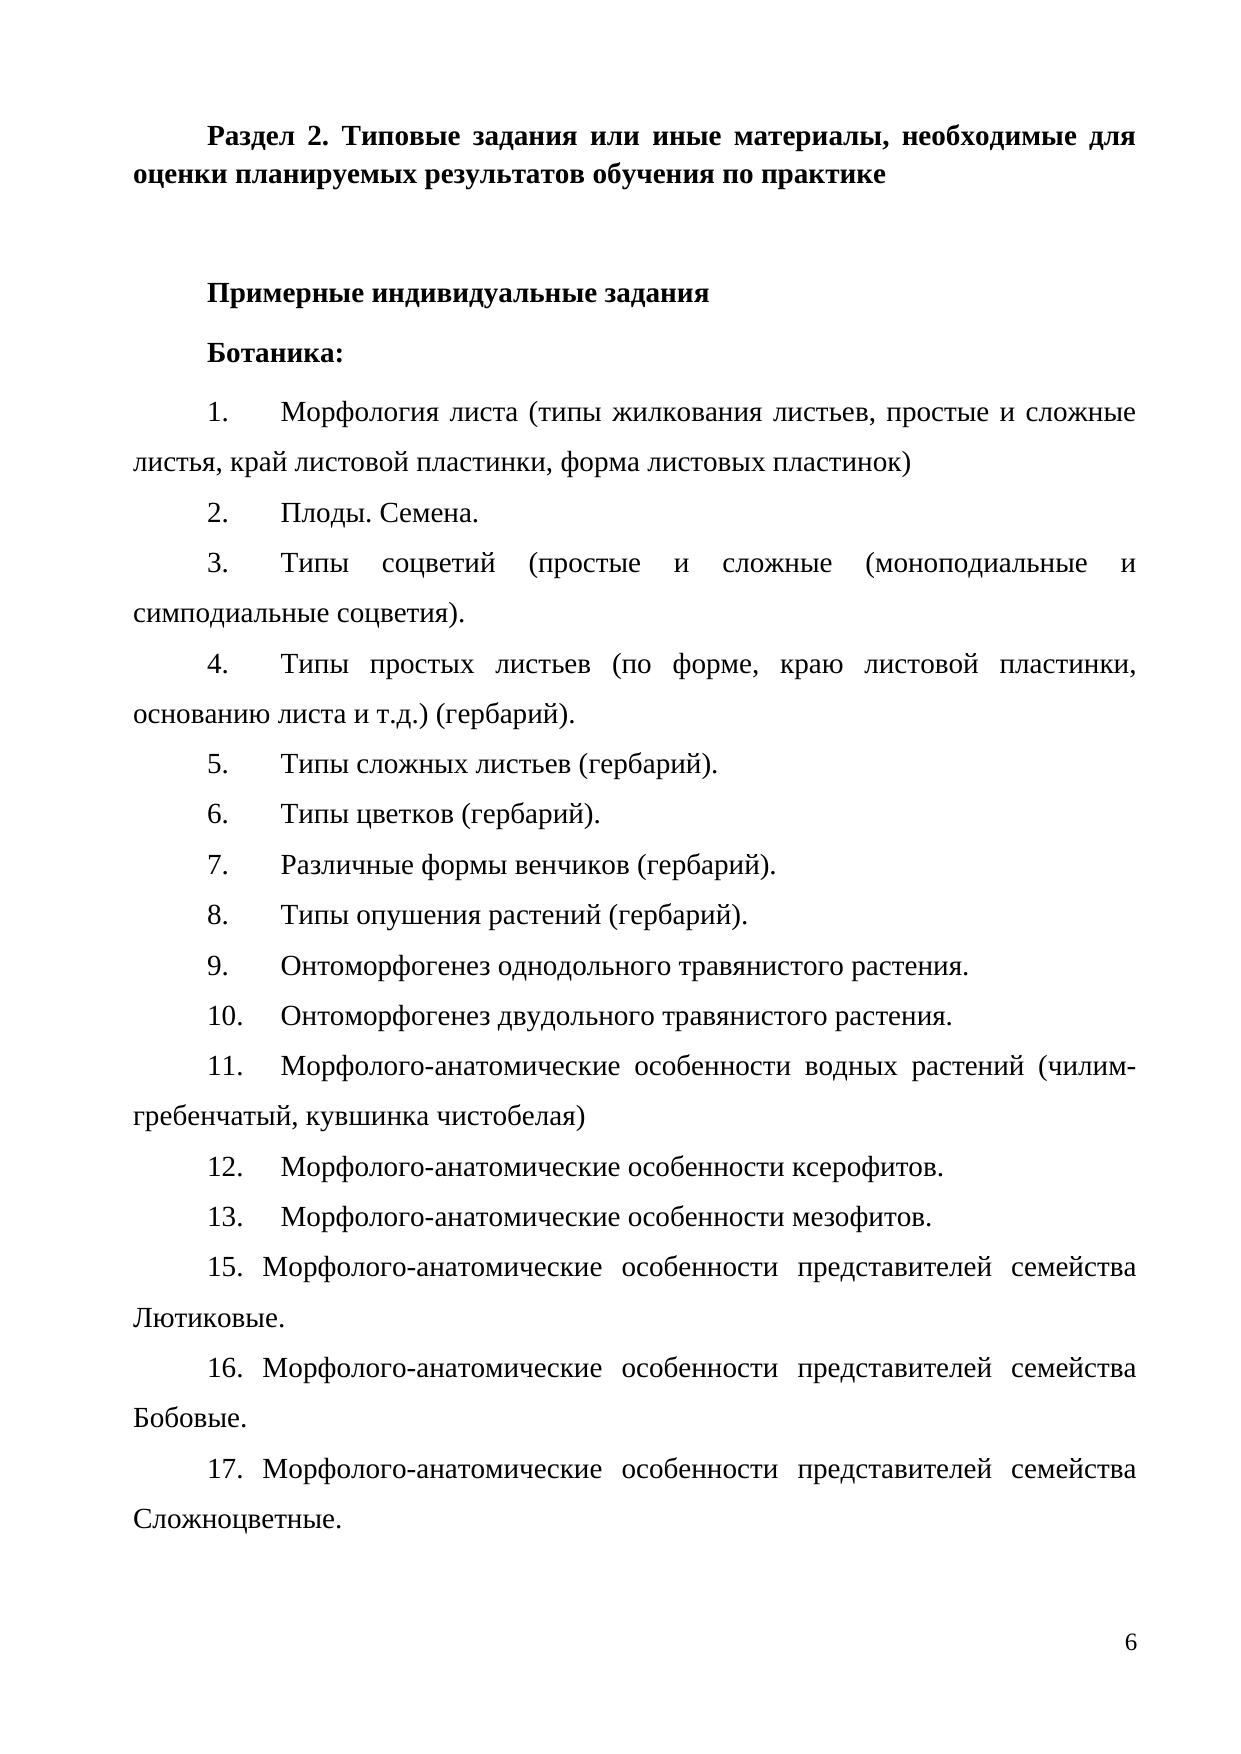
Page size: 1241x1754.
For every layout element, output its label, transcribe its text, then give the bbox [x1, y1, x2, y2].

list Онтоморфогенез однодольного травянистого растения. [133, 948, 1137, 981]
text Ботаника: [133, 335, 1137, 368]
text 16. Морфолого-анатомические особенности представителей семейства Бобовые. [133, 1350, 1137, 1434]
list Онтоморфогенез двудольного травянистого растения. [133, 998, 1137, 1031]
list Плоды. Семена. [133, 495, 1137, 528]
text 17. Морфолого-анатомические особенности представителей семейства Сложноцветные. [133, 1451, 1137, 1534]
list Типы простых листьев (по форме, краю листовой пластинки, основанию листа и т.д.) (гербарий). [133, 646, 1137, 729]
list Типы цветков (гербарий). [133, 797, 1137, 830]
list Морфолого-анатомические особенности ксерофитов. [133, 1149, 1137, 1182]
text Примерные индивидуальные задания [133, 275, 1137, 309]
list Морфолого-анатомические особенности водных растений (чилим-гребенчатый, кувшинка чистобелая) [133, 1048, 1137, 1132]
text Раздел 2. Типовые задания или иные материалы, необходимые для оценки планируемых результатов обучения по практике [133, 118, 1137, 190]
list Различные формы венчиков (гербарий). [133, 847, 1137, 881]
list Морфология листа (типы жилкования листьев, простые и сложные листья, край листовой пластинки, форма листовых пластинок) [133, 394, 1137, 478]
list Морфолого-анатомические особенности мезофитов. [133, 1199, 1137, 1233]
text 15. Морфолого-анатомические особенности представителей семейства Лютиковые. [133, 1249, 1137, 1333]
list Типы соцветий (простые и сложные (моноподиальные и симподиальные соцветия). [133, 545, 1137, 629]
list Типы опушения растений (гербарий). [133, 897, 1137, 931]
list Типы сложных листьев (гербарий). [133, 746, 1137, 780]
